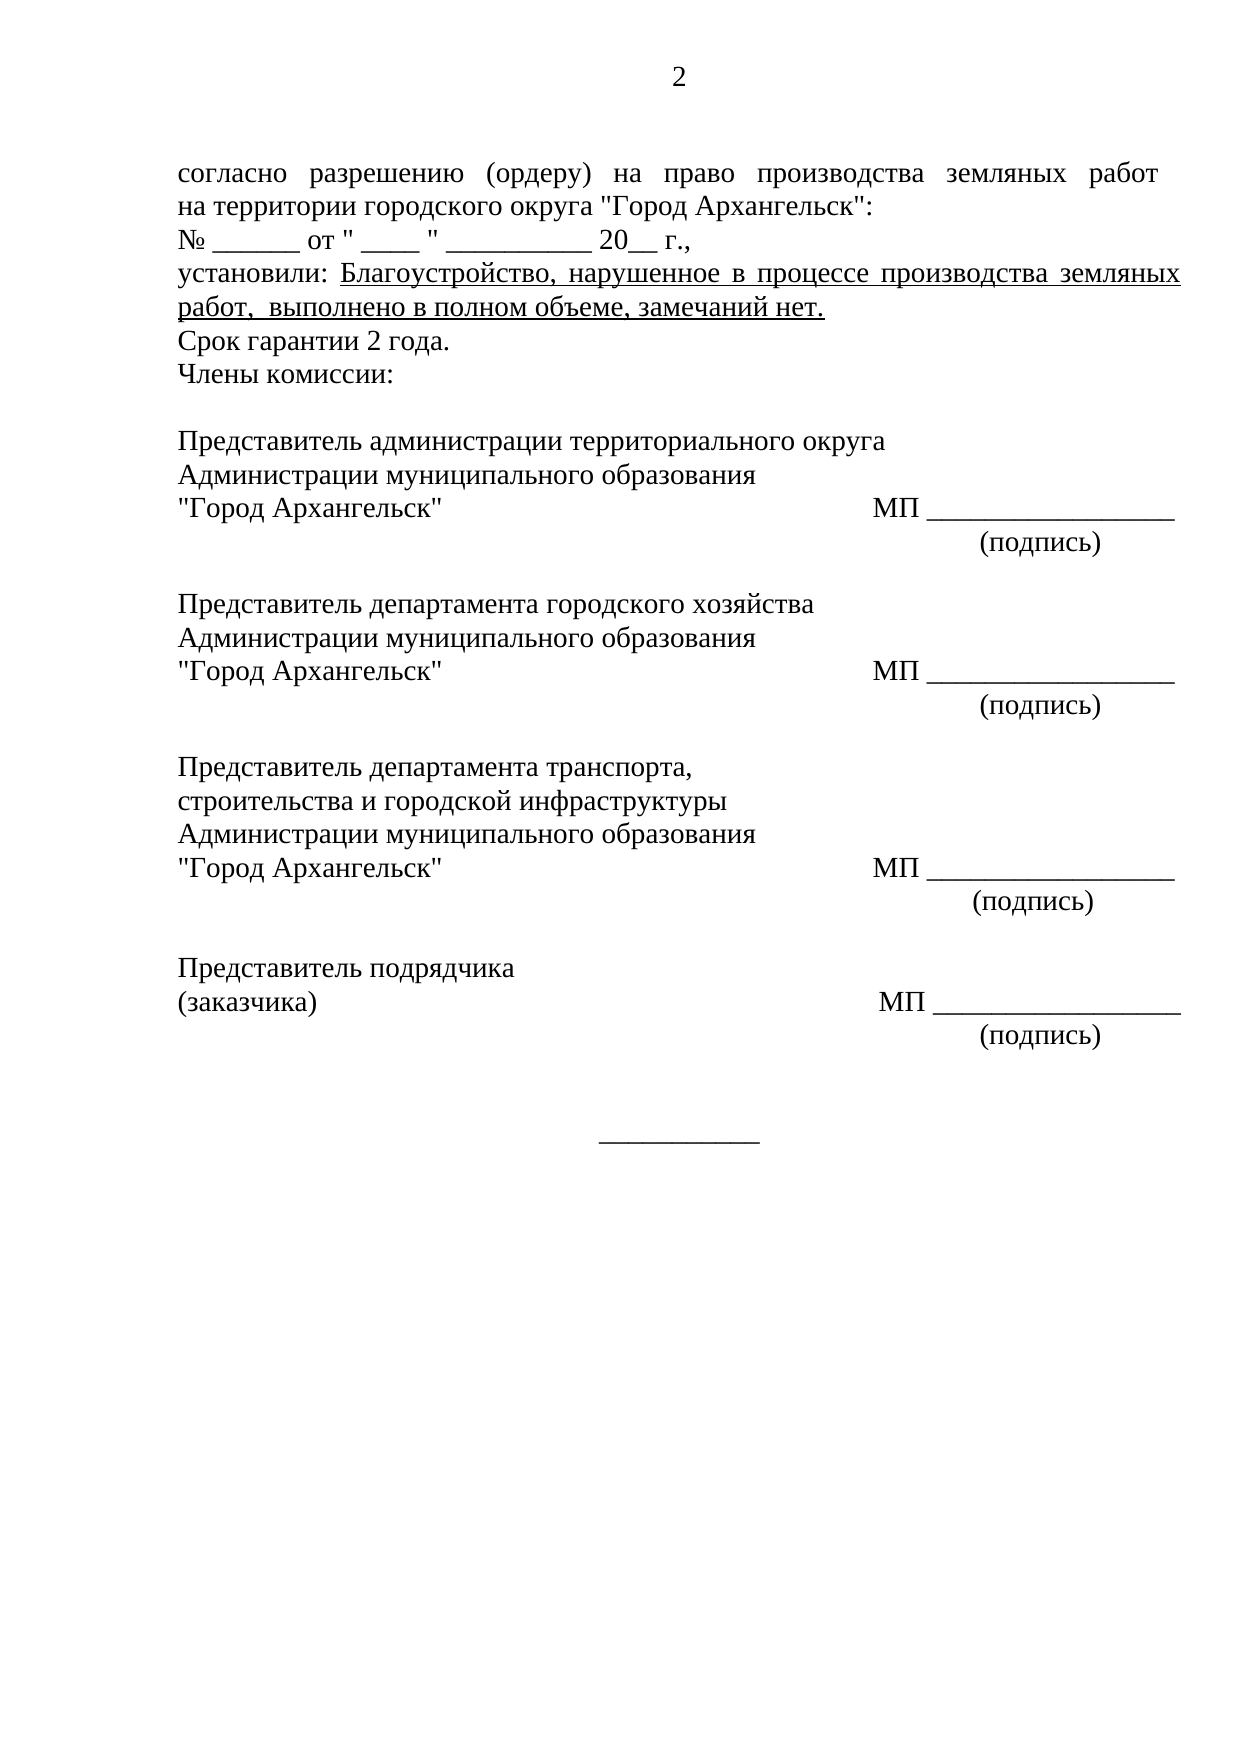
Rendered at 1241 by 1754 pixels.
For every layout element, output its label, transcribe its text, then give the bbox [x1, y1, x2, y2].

text (подпись) [177, 524, 1181, 557]
text Члены комиссии: [177, 356, 1181, 390]
text Администрации муниципального образования [177, 816, 1181, 850]
text Представитель департамента городского хозяйства [177, 586, 1181, 620]
text ___________ [177, 1113, 1181, 1147]
text Представитель администрации территориального округа [177, 423, 1181, 457]
text "Город Архангельск" МП _________________ [177, 490, 1181, 524]
text Администрации муниципального образования [177, 620, 1181, 653]
text № ______ от " ____ " __________ 20__ г., [177, 222, 1181, 256]
text (подпись) [177, 883, 1181, 917]
text установили: Благоустройство, нарушенное в процессе производства земляных работ, выполнено в полном объеме, замечаний нет. [177, 256, 1181, 323]
text Представитель департамента транспорта, [177, 749, 1181, 783]
text строительства и городской инфраструктуры [177, 783, 1181, 816]
text согласно разрешению (ордеру) на право производства земляных работ на территории городского округа "Город Архангельск": [177, 155, 1181, 222]
text "Город Архангельск" МП _________________ [177, 850, 1181, 883]
text (заказчика) МП _________________ [177, 984, 1181, 1017]
text Срок гарантии 2 года. [177, 323, 1181, 356]
text "Город Архангельск" МП _________________ [177, 653, 1181, 687]
text Представитель подрядчика [177, 950, 1181, 984]
text (подпись) [177, 1017, 1181, 1051]
text Администрации муниципального образования [177, 457, 1181, 490]
text (подпись) [177, 687, 1181, 720]
